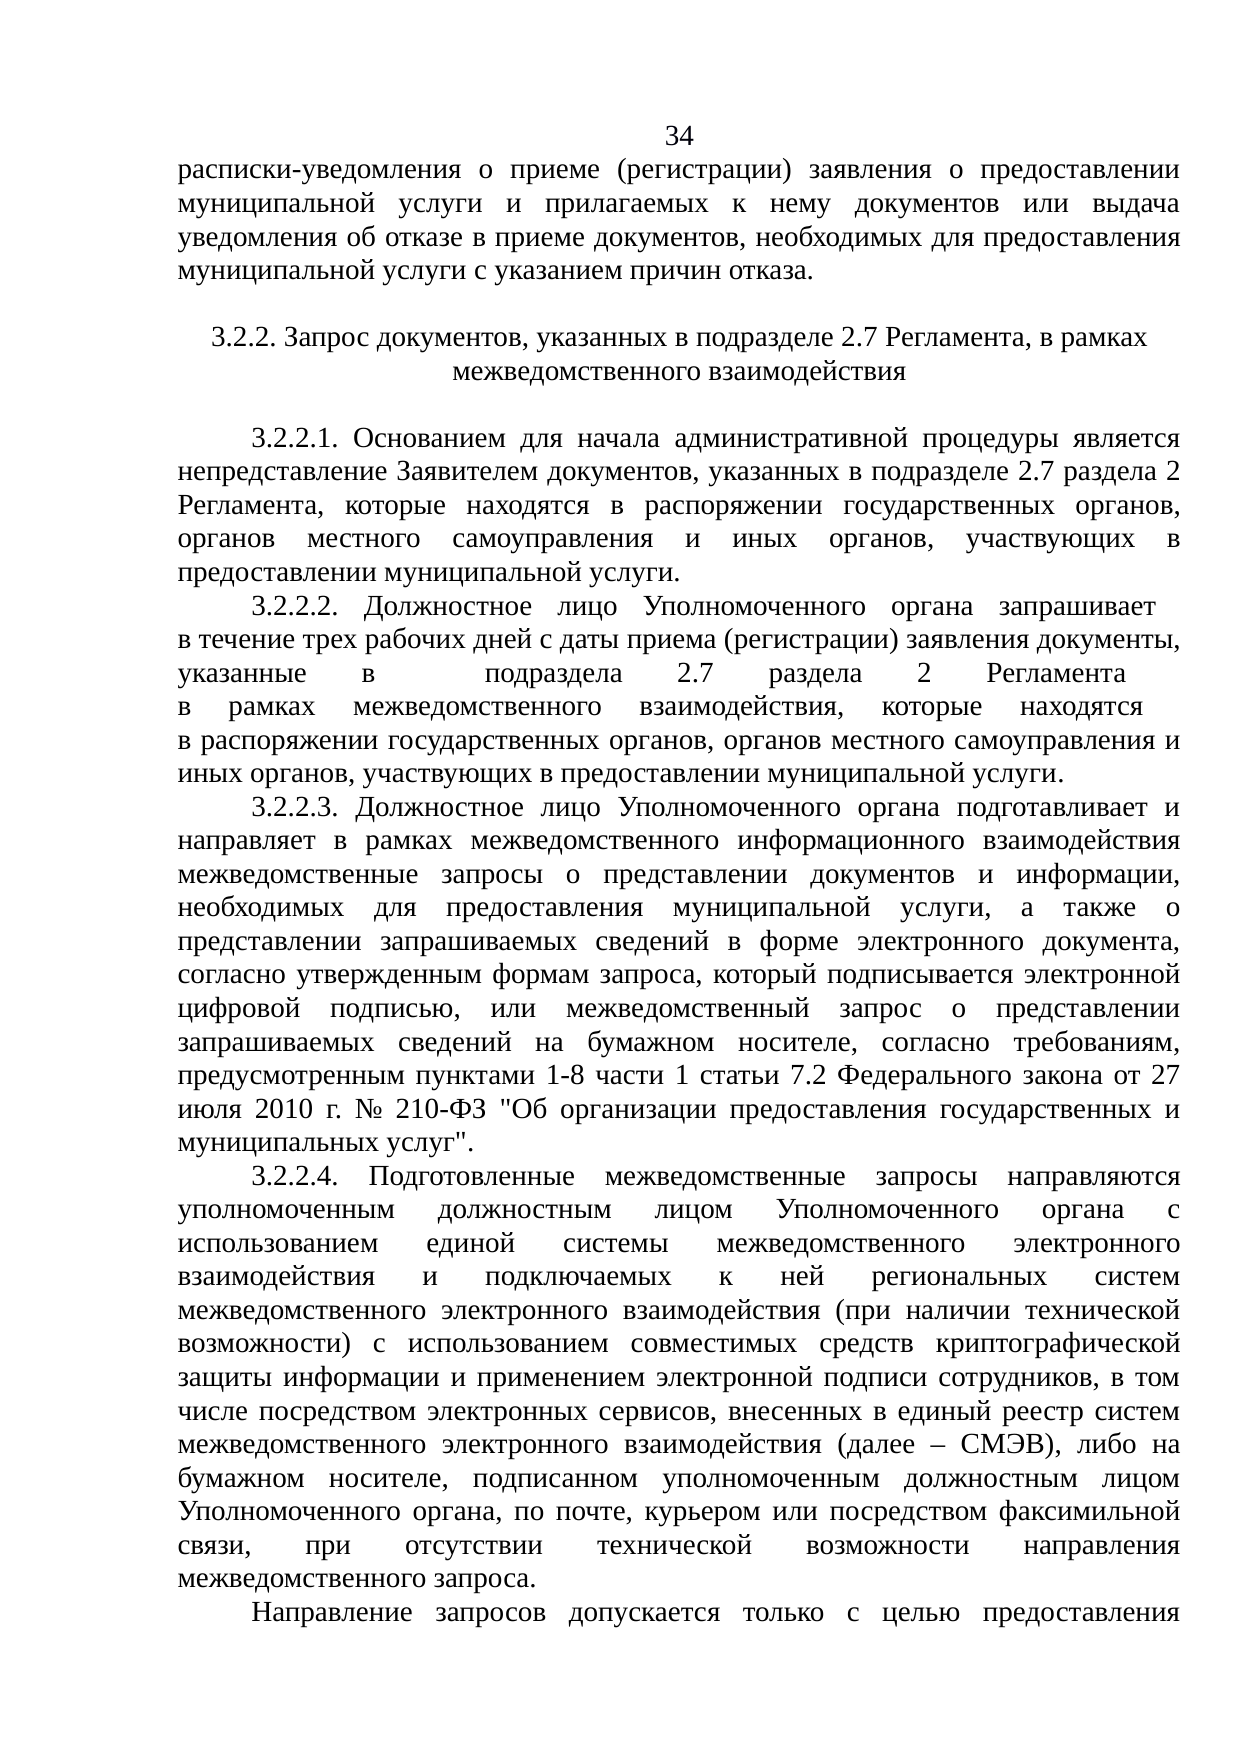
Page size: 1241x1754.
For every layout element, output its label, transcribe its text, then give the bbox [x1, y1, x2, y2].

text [177, 152, 1181, 286]
text 3.2.2.2. Должностное лицо Уполномоченного органа запрашивает в течение трех рабочих дней с даты приема (регистрации) заявления документы, указанные в подраздела 2.7 раздела 2 Регламента в рамках межведомственного взаимодействия, которые находятся в распоряжении государственных органов, органов местного самоуправления и иных органов, участвующих в предоставлении муниципальной услуги. [177, 588, 1181, 789]
text 3.2.2.1. Основанием для начала административной процедуры является непредставление Заявителем документов, указанных в подразделе 2.7 раздела 2 Регламента, которые находятся в распоряжении государственных органов, органов местного самоуправления и иных органов, участвующих в предоставлении муниципальной услуги. [177, 420, 1181, 588]
text 3.2.2.4. Подготовленные межведомственные запросы направляются уполномоченным должностным лицом Уполномоченного органа с использованием единой системы межведомственного электронного взаимодействия и подключаемых к ней региональных систем межведомственного электронного взаимодействия (при наличии технической возможности) с использованием совместимых средств криптографической защиты информации и применением электронной подписи сотрудников, в том числе посредством электронных сервисов, внесенных в единый реестр систем межведомственного электронного взаимодействия (далее – СМЭВ), либо на бумажном носителе, подписанном уполномоченным должностным лицом Уполномоченного органа, по почте, курьером или посредством факсимильной связи, при отсутствии технической возможности направления межведомственного запроса. [177, 1158, 1181, 1594]
text 3.2.2.3. Должностное лицо Уполномоченного органа подготавливает и направляет в рамках межведомственного информационного взаимодействия межведомственные запросы о представлении документов и информации, необходимых для предоставления муниципальной услуги, а также о представлении запрашиваемых сведений в форме электронного документа, согласно утвержденным формам запроса, который подписывается электронной цифровой подписью, или межведомственный запрос о представлении запрашиваемых сведений на бумажном носителе, согласно требованиям, предусмотренным пунктами 1-8 части 1 статьи 7.2 Федерального закона от 27 июля 2010 г. № 210-ФЗ "Об организации предоставления государственных и муниципальных услуг". [177, 789, 1181, 1158]
text 3.2.2. Запрос документов, указанных в подразделе 2.7 Регламента, в рамках межведомственного взаимодействия [177, 319, 1181, 386]
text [177, 1594, 1181, 1627]
